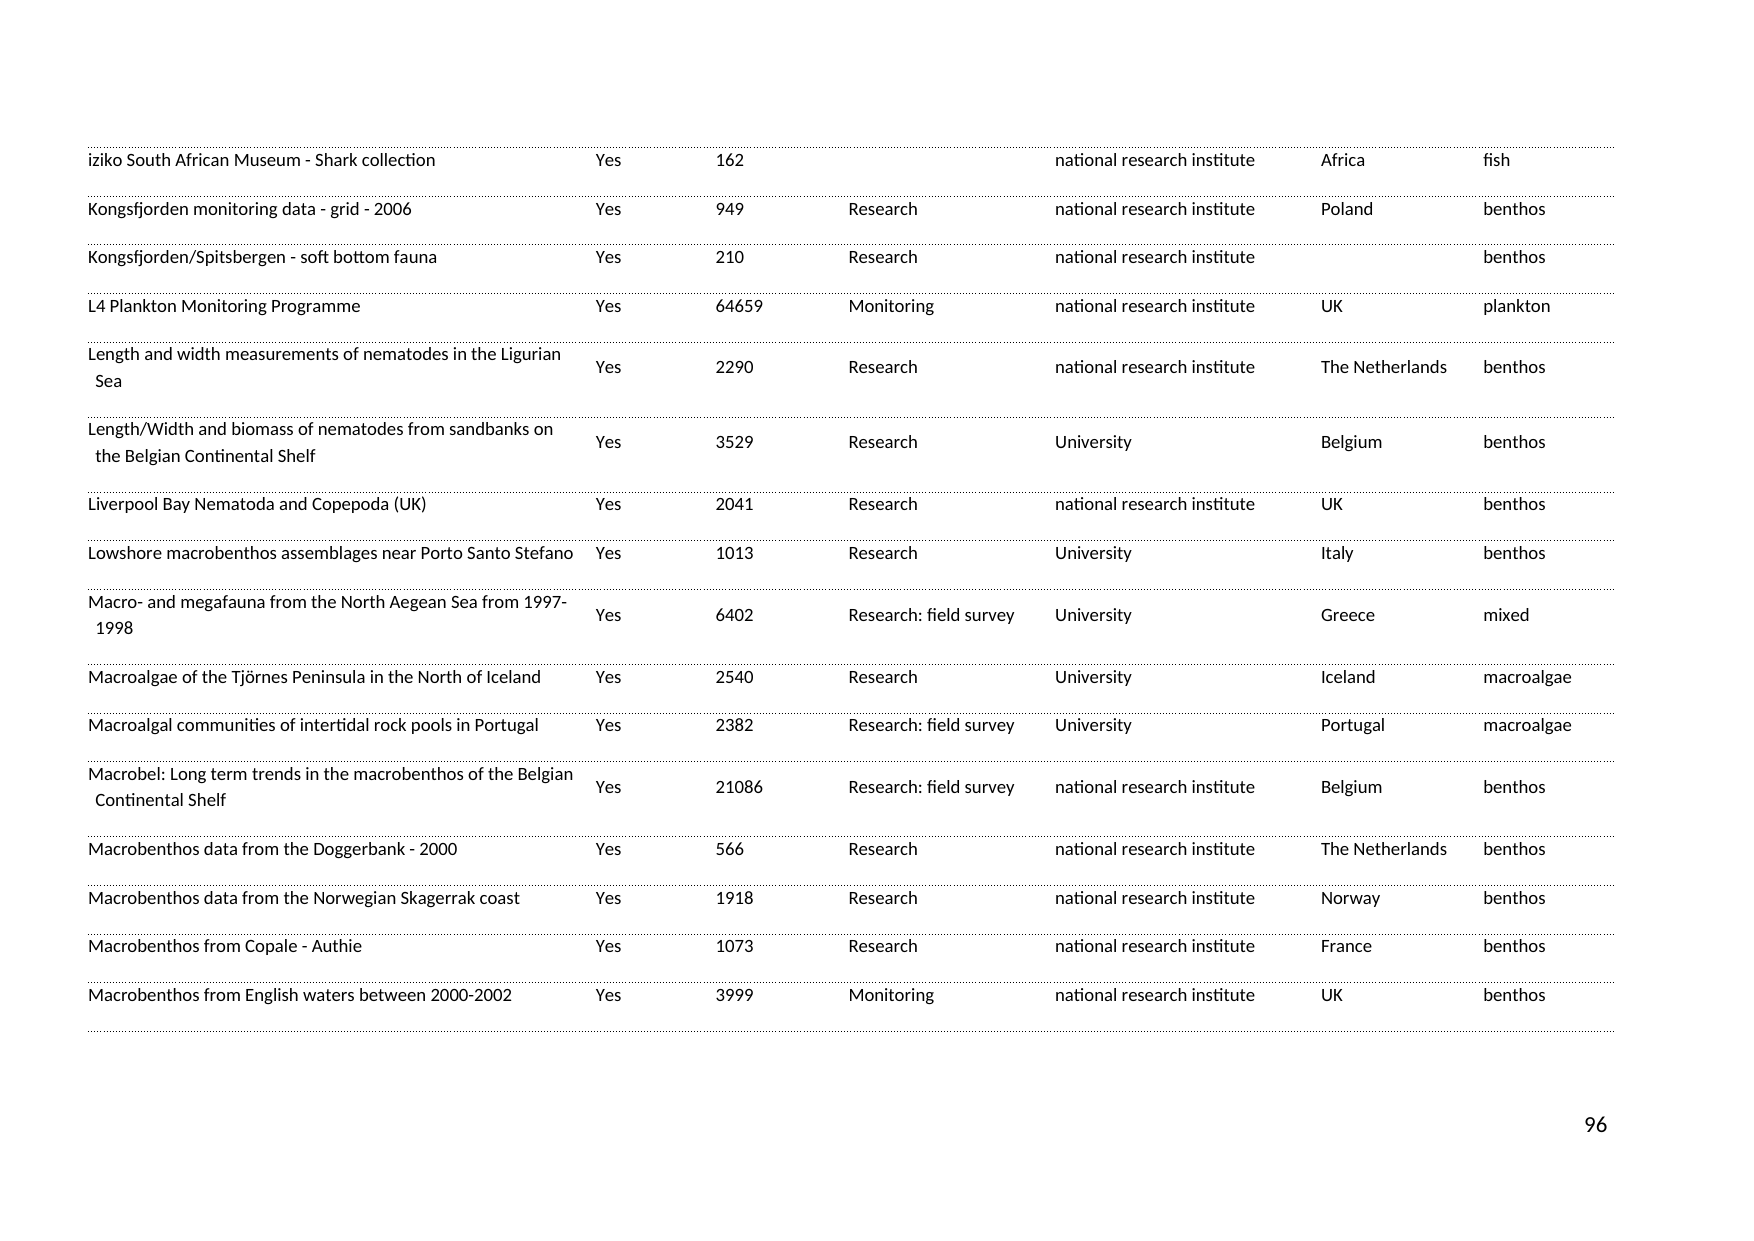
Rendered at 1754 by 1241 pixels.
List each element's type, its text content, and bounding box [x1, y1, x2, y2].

table_cell national research institute [1048, 293, 1313, 342]
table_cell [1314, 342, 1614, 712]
table_cell Length and width measurements of nematodes in the Ligurian Sea [88, 342, 588, 417]
table_cell Monitoring [841, 293, 1048, 342]
table_cell national research institute [1048, 342, 1313, 417]
table_cell L4 Plankton Monitoring Programme [88, 293, 588, 342]
table_cell national research institute [1048, 244, 1313, 293]
table_cell benthos [1476, 244, 1614, 293]
table_cell The Netherlands [1314, 342, 1476, 417]
table_cell Kongsfjorden/Spitsbergen - soft bottom fauna [88, 244, 588, 293]
table_cell iziko South African Museum - Shark collection [88, 147, 588, 196]
table_cell UK [1314, 293, 1476, 342]
table_cell Research [841, 244, 1048, 293]
table_cell 949 [708, 196, 841, 244]
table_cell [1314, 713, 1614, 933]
table_cell national research institute [1048, 147, 1313, 196]
table_cell 64659 [708, 293, 841, 342]
table_cell fish [1476, 147, 1614, 196]
table_cell 162 [708, 147, 841, 196]
table_cell plankton [1476, 293, 1614, 342]
table_cell Yes [588, 342, 708, 417]
table_cell national research institute [1048, 196, 1313, 244]
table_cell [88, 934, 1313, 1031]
table_cell [1314, 244, 1476, 293]
table_cell Poland [1314, 196, 1476, 244]
table_cell Research [841, 342, 1048, 417]
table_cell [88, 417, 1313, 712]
table_cell Yes [588, 244, 708, 293]
table_cell 210 [708, 244, 841, 293]
table_cell Yes [588, 293, 708, 342]
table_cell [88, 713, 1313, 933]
table_cell Africa [1314, 147, 1476, 196]
table_cell Kongsfjorden monitoring data - grid - 2006 [88, 196, 588, 244]
table_cell Research [841, 196, 1048, 244]
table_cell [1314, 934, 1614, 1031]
table_cell benthos [1476, 196, 1614, 244]
table_cell Yes [588, 196, 708, 244]
table_cell Yes [588, 147, 708, 196]
table_cell [841, 147, 1048, 196]
table_cell 2290 [708, 342, 841, 417]
